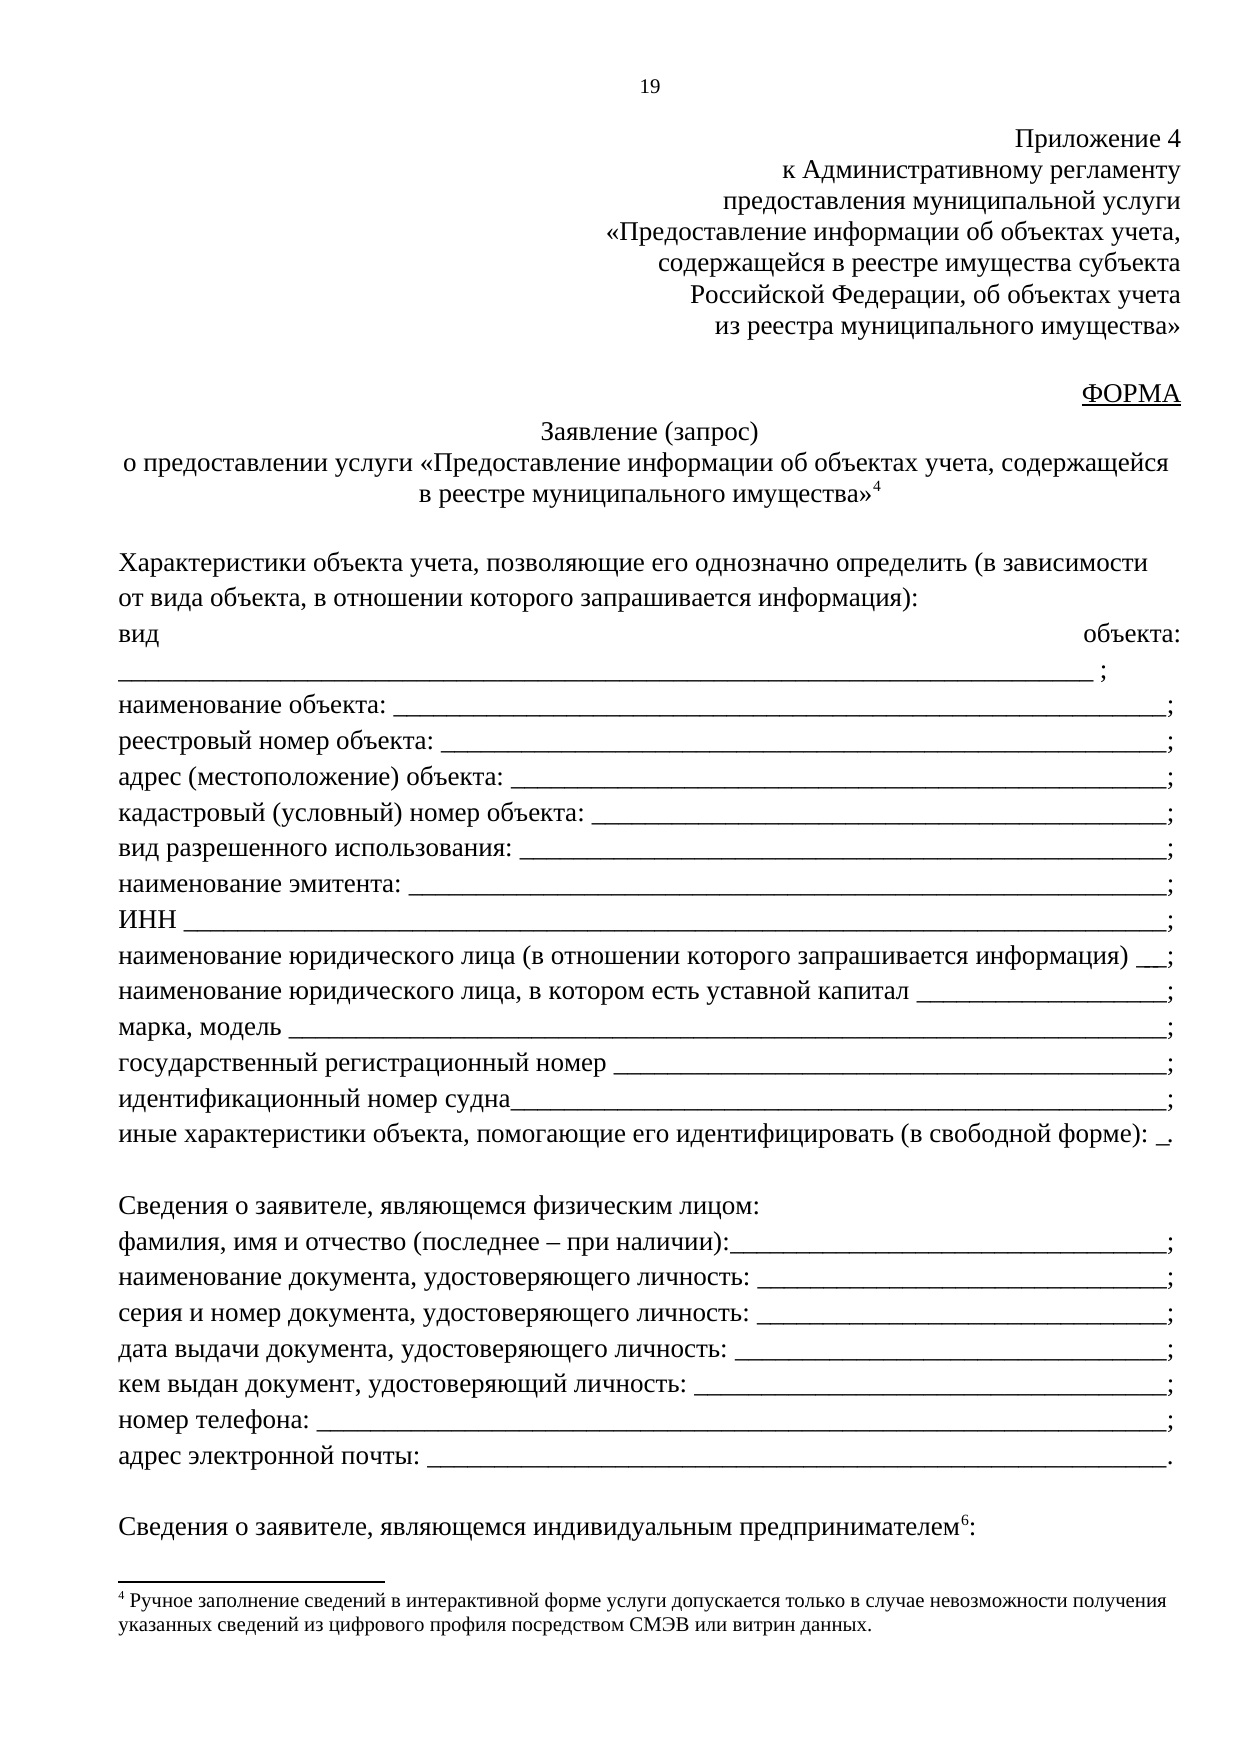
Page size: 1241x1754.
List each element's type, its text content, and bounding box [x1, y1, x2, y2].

text Характеристики объекта учета, позволяющие его однозначно определить (в зависимости от вида объекта, в отношении которого запрашивается информация): [118, 546, 1181, 613]
text Сведения о заявителе, являющемся физическим лицом: [118, 1189, 1181, 1220]
text вид разрешенного использования: ; [118, 832, 1181, 863]
text о предоставлении услуги «Предоставление информации об объектах учета, содержащейся в реестре муниципального имущества» [118, 446, 1181, 508]
text кадастровый (условный) номер объекта: ; [118, 796, 1181, 827]
text адрес (местоположение) объекта: ; [118, 760, 1181, 791]
text идентификационный номер судна ; [118, 1082, 1181, 1113]
text из реестра муниципального имущества» [118, 309, 1181, 340]
text «Предоставление информации об объектах учета, [118, 215, 1181, 247]
text кем выдан документ, удостоверяющий личность: ; [118, 1367, 1181, 1399]
text вид объекта: ________________________________________________________________________ ; [118, 617, 1181, 684]
text марка, модель ; [118, 1010, 1181, 1041]
text адрес электронной почты: . [118, 1439, 1181, 1470]
text наименование юридического лица (в отношении которого запрашивается информация) ; [118, 939, 1181, 970]
text серия и номер документа, удостоверяющего личность: ; [118, 1296, 1181, 1327]
text наименование юридического лица, в котором есть уставной капитал ; [118, 974, 1181, 1006]
text дата выдачи документа, удостоверяющего личность: ; [118, 1332, 1181, 1363]
text Российской Федерации, об объектах учета [118, 278, 1181, 309]
text Приложение 4 к Административному регламенту [118, 122, 1181, 184]
text иные характеристики объекта, помогающие его идентифицировать (в свободной форме): . [118, 1117, 1181, 1148]
text фамилия, имя и отчество (последнее – при наличии): ; [118, 1224, 1181, 1256]
text предоставления муниципальной услуги [118, 184, 1181, 215]
text ФОРМА [118, 377, 1181, 408]
text Заявление (запрос) [118, 415, 1181, 446]
text наименование документа, удостоверяющего личность: ; [118, 1260, 1181, 1291]
text наименование объекта: ; [118, 689, 1181, 720]
text государственный регистрационный номер ; [118, 1046, 1181, 1077]
text номер телефона: ; [118, 1403, 1181, 1434]
text реестровый номер объекта: ; [118, 724, 1181, 756]
text Сведения о заявителе, являющемся индивидуальным предпринимателем6: [118, 1510, 1181, 1542]
text наименование эмитента: ; [118, 867, 1181, 898]
text содержащейся в реестре имущества субъекта [118, 247, 1181, 278]
text ИНН ; [118, 903, 1181, 934]
